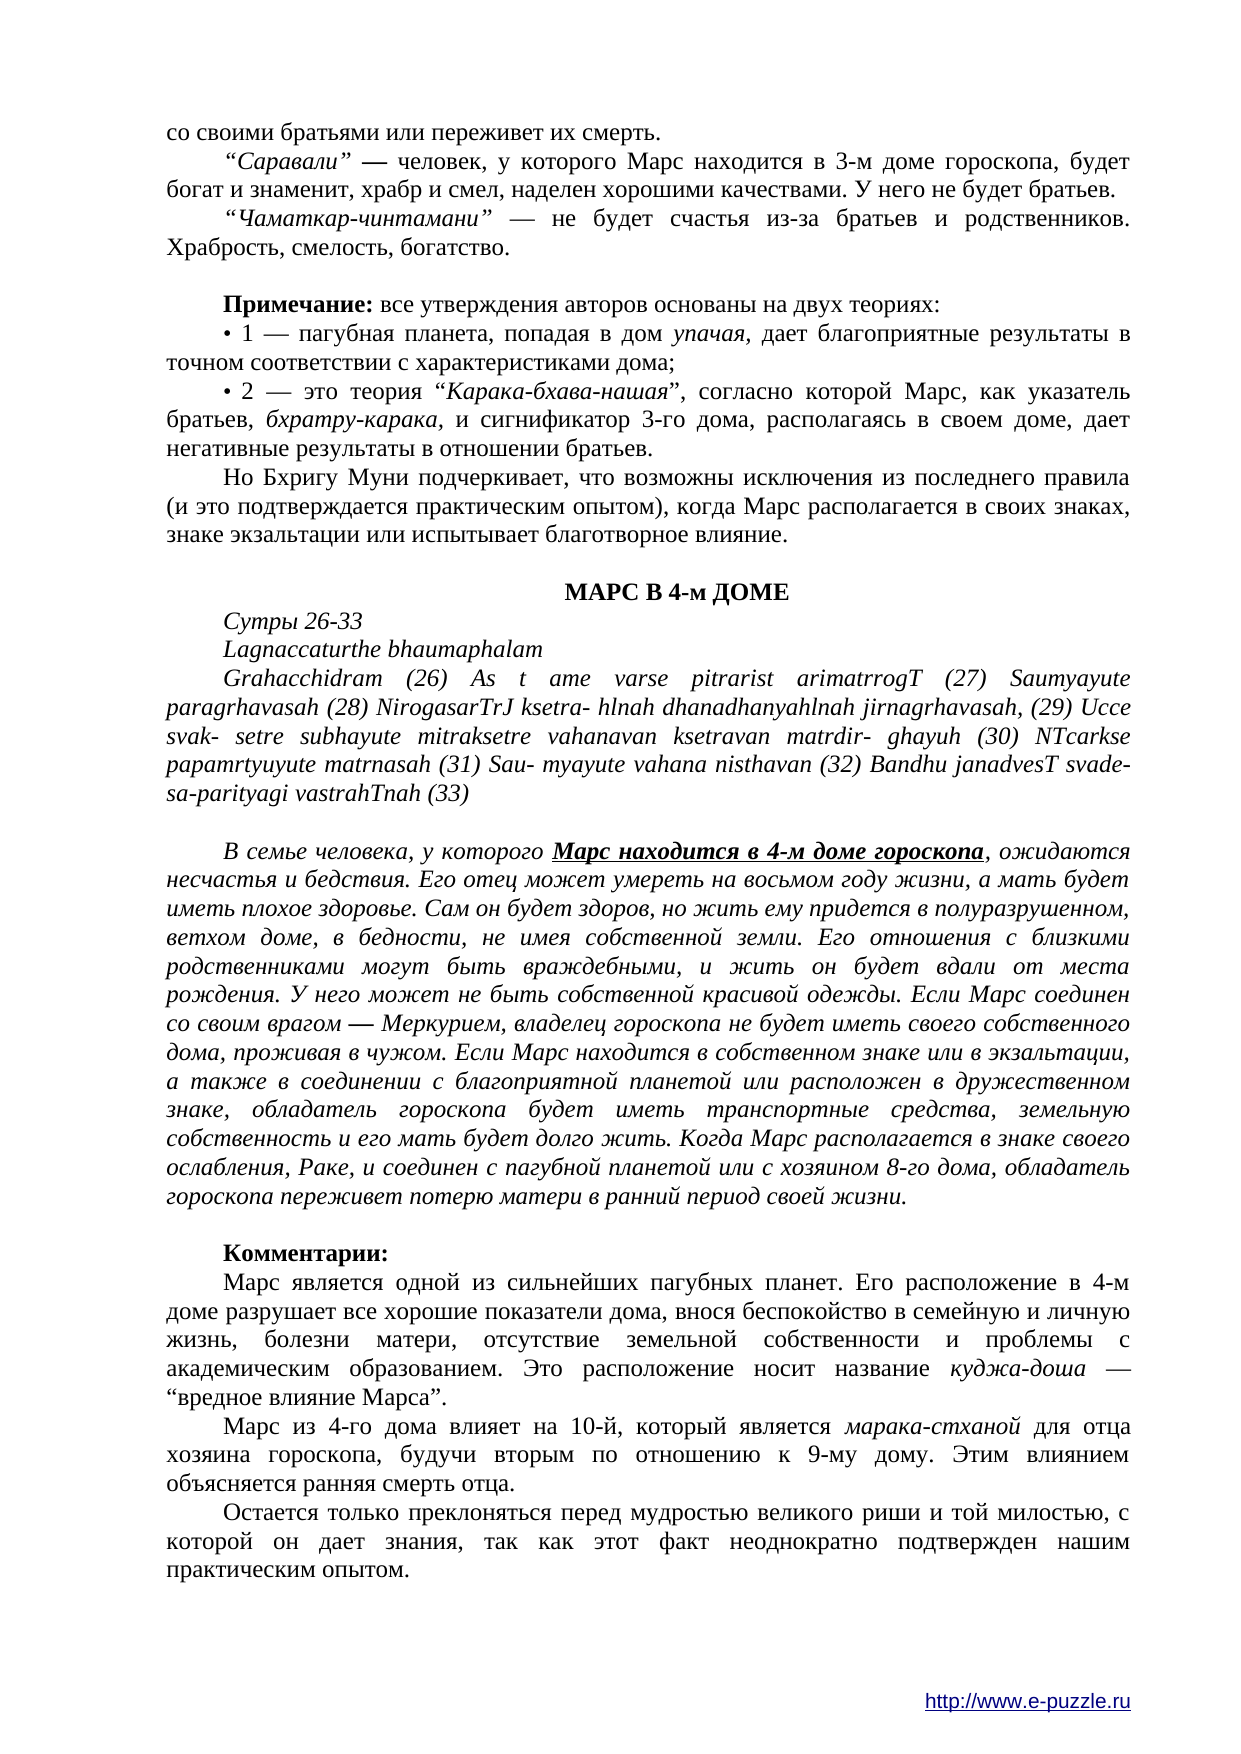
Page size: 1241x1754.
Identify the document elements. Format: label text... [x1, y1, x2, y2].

text Марс является одной из сильнейших пагубных планет. Его расположение в 4-м доме разрушает все хорошие показатели дома, внося беспокойство в семейную и личную жизнь, болезни матери, отсутствие земельной собственности и проблемы с академическим образованием. Это расположение носит название куджа-доша — “вредное влияние Марса”. [166, 1267, 1131, 1411]
text В семье человека, у которого Марс находится в 4-м доме гороскопа, ожидаются несчастья и бедствия. Его отец может умереть на восьмом году жизни, а мать будет иметь плохое здоровье. Сам он будет здоров, но жить ему придется в полуразрушенном, ветхом доме, в бедности, не имея собственной земли. Его отношения с близкими родственниками могут быть враждебными, и жить он будет вдали от места рождения. У него может не быть собственной красивой одежды. Если Марс соединен со своим врагом — Меркурием, владелец гороскопа не будет иметь своего собственного дома, проживая в чужом. Если Марс находится в собственном знаке или в экзальтации, а также в соединении с благоприятной планетой или расположен в дружественном знаке, обладатель гороскопа будет иметь транспортные средства, земельную собственность и его мать будет долго жить. Когда Марс располагается в знаке своего ослабления, Раке, и соединен с пагубной планетой или с хозяином 8-го дома, обладатель гороскопа переживет потерю матери в ранний период своей жизни. [166, 836, 1131, 1209]
text Grahacchidram (26) As t ame varse pitrarist arimatrrogT (27) Saumyayute paragrhavasah (28) NirogasarTrJ ksetra- hlnah dhanadhanyahlnah jirnagrhavasah, (29) Ucce svak- setre subhayute mitraksetre vahanavan ksetravan matrdir- ghayuh (30) NTcarkse papamrtyuyute matrnasah (31) Sau- myayute vahana nisthavan (32) Bandhu janadvesT svade- sa-parityagi vastrahTnah (33) [166, 663, 1131, 807]
text Сутры 26-33 [166, 606, 1131, 634]
text Но Бхригу Муни подчеркивает, что возможны исключения из последнего правила (и это подтверждается практическим опытом), когда Марс располагается в своих знаках, знаке экзальтации или испытывает благотворное влияние. [166, 462, 1131, 548]
text “Саравали” — человек, у которого Марс находится в 3-м доме гороскопа, будет богат и знаменит, храбр и смел, наделен хорошими качествами. У него не будет братьев. [166, 146, 1131, 203]
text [166, 117, 1131, 146]
list 1 — пагубная планета, попадая в дом упачая, дает благоприятные результаты в точном соответствии с характеристиками дома; [166, 318, 1131, 376]
list 2 — это теория “Карака-бхава-нашая”, согласно которой Марс, как указатель братьев, бхратру-карака, и сигнификатор 3-го дома, располагаясь в своем доме, дает негативные результаты в отношении братьев. [166, 376, 1131, 462]
text Марс из 4-го дома влияет на 10-й, который является марака-стханой для отца хозяина гороскопа, будучи вторым по отношению к 9-му дому. Этим влиянием объясняется ранняя смерть отца. [166, 1411, 1131, 1497]
text “Чаматкар-чинтамани” — не будет счастья из-за братьев и родственников. Храбрость, смелость, богатство. [166, 203, 1131, 261]
text Примечание: все утверждения авторов основаны на двух теориях: [166, 289, 1131, 318]
text Lagnaccaturthe bhaumaphalam [166, 634, 1131, 663]
text Комментарии: [166, 1238, 1131, 1267]
text Остается только преклоняться перед мудростью великого риши и той милостью, с которой он дает знания, так как этот факт неоднократно подтвержден нашим практическим опытом. [166, 1497, 1131, 1583]
text МАРС В 4-м ДОМЕ [166, 577, 1131, 606]
